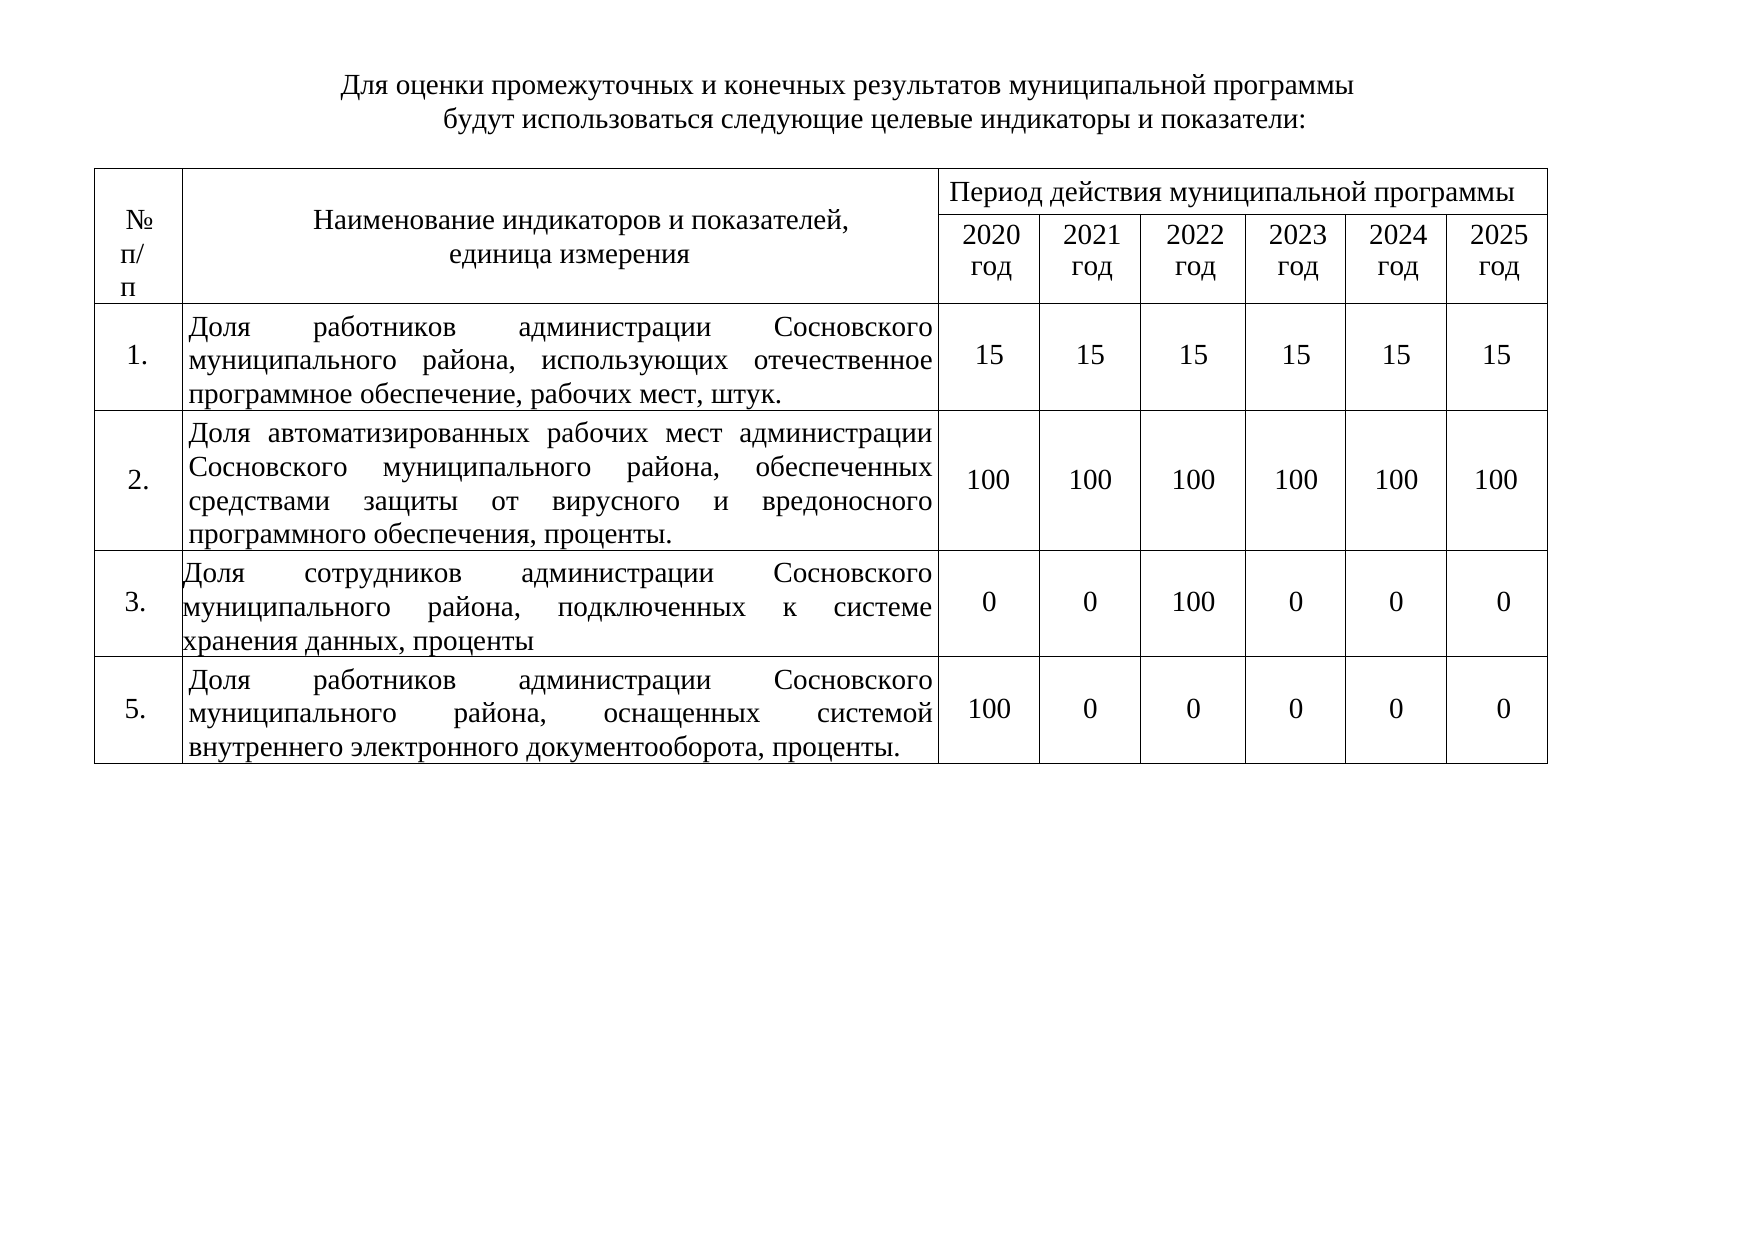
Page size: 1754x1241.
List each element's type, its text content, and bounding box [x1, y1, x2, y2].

table_cell 0 [1040, 551, 1140, 656]
table_cell Доля работников администрации Сосновского муниципального района, использующих отечественное программное обеспечение, рабочих мест, штук. [183, 304, 938, 409]
table_cell 15 [939, 304, 1039, 409]
table_cell 100 [1040, 411, 1140, 550]
table_cell 0 [1246, 657, 1345, 763]
table_cell 0 [1141, 657, 1245, 763]
table_cell 100 [1246, 411, 1345, 550]
table_cell 100 [939, 657, 1039, 763]
table_cell 0 [939, 551, 1039, 656]
table_cell 0 [1447, 551, 1547, 656]
table_cell Доля автоматизированных рабочих мест администрации Сосновского муниципального района, обеспеченных средствами защиты от вирусного и вредоносного программного обеспечения, проценты. [183, 411, 938, 550]
table_cell 0 [1040, 657, 1140, 763]
table_cell 0 [1346, 657, 1446, 763]
table_cell 15 [1346, 304, 1446, 409]
table_cell 2022 год [1141, 215, 1245, 303]
table_cell Доля сотрудников администрации Сосновского муниципального района, подключенных к системе хранения данных, проценты [183, 551, 938, 656]
table_cell 3. [95, 551, 182, 656]
table_cell 100 [1447, 411, 1547, 550]
table_cell 15 [1141, 304, 1245, 409]
table_cell 2020 год [939, 215, 1039, 303]
table_cell 100 [1141, 411, 1245, 550]
table_cell 2023 год [1246, 215, 1345, 303]
table_cell 15 [1447, 304, 1547, 409]
table_cell 2024 год [1346, 215, 1446, 303]
table_cell 5. [95, 657, 182, 763]
table_cell 15 [1040, 304, 1140, 409]
subtitle Для оценки промежуточных и конечных результатов муниципальной программы будут использоваться следующие целевые индикаторы и показатели: [340, 67, 1398, 134]
table_header Наименование индикаторов и показателей, единица измерения [183, 169, 938, 303]
table_cell 1. [95, 304, 182, 409]
table_cell 2. [95, 411, 182, 550]
table_cell 100 [1141, 551, 1245, 656]
table_cell Доля работников администрации Сосновского муниципального района, оснащенных системой внутреннего электронного документооборота, проценты. [183, 657, 938, 763]
table_cell 2025 год [1447, 215, 1547, 303]
table_header Период действия муниципальной программы [939, 169, 1547, 214]
table_cell 0 [1447, 657, 1547, 763]
table_header № п/п [95, 169, 182, 303]
table_cell 0 [1246, 551, 1345, 656]
table_cell 0 [1346, 551, 1446, 656]
table_cell 2021 год [1040, 215, 1140, 303]
table_cell 15 [1246, 304, 1345, 409]
table_cell 100 [939, 411, 1039, 550]
table_cell 100 [1346, 411, 1446, 550]
